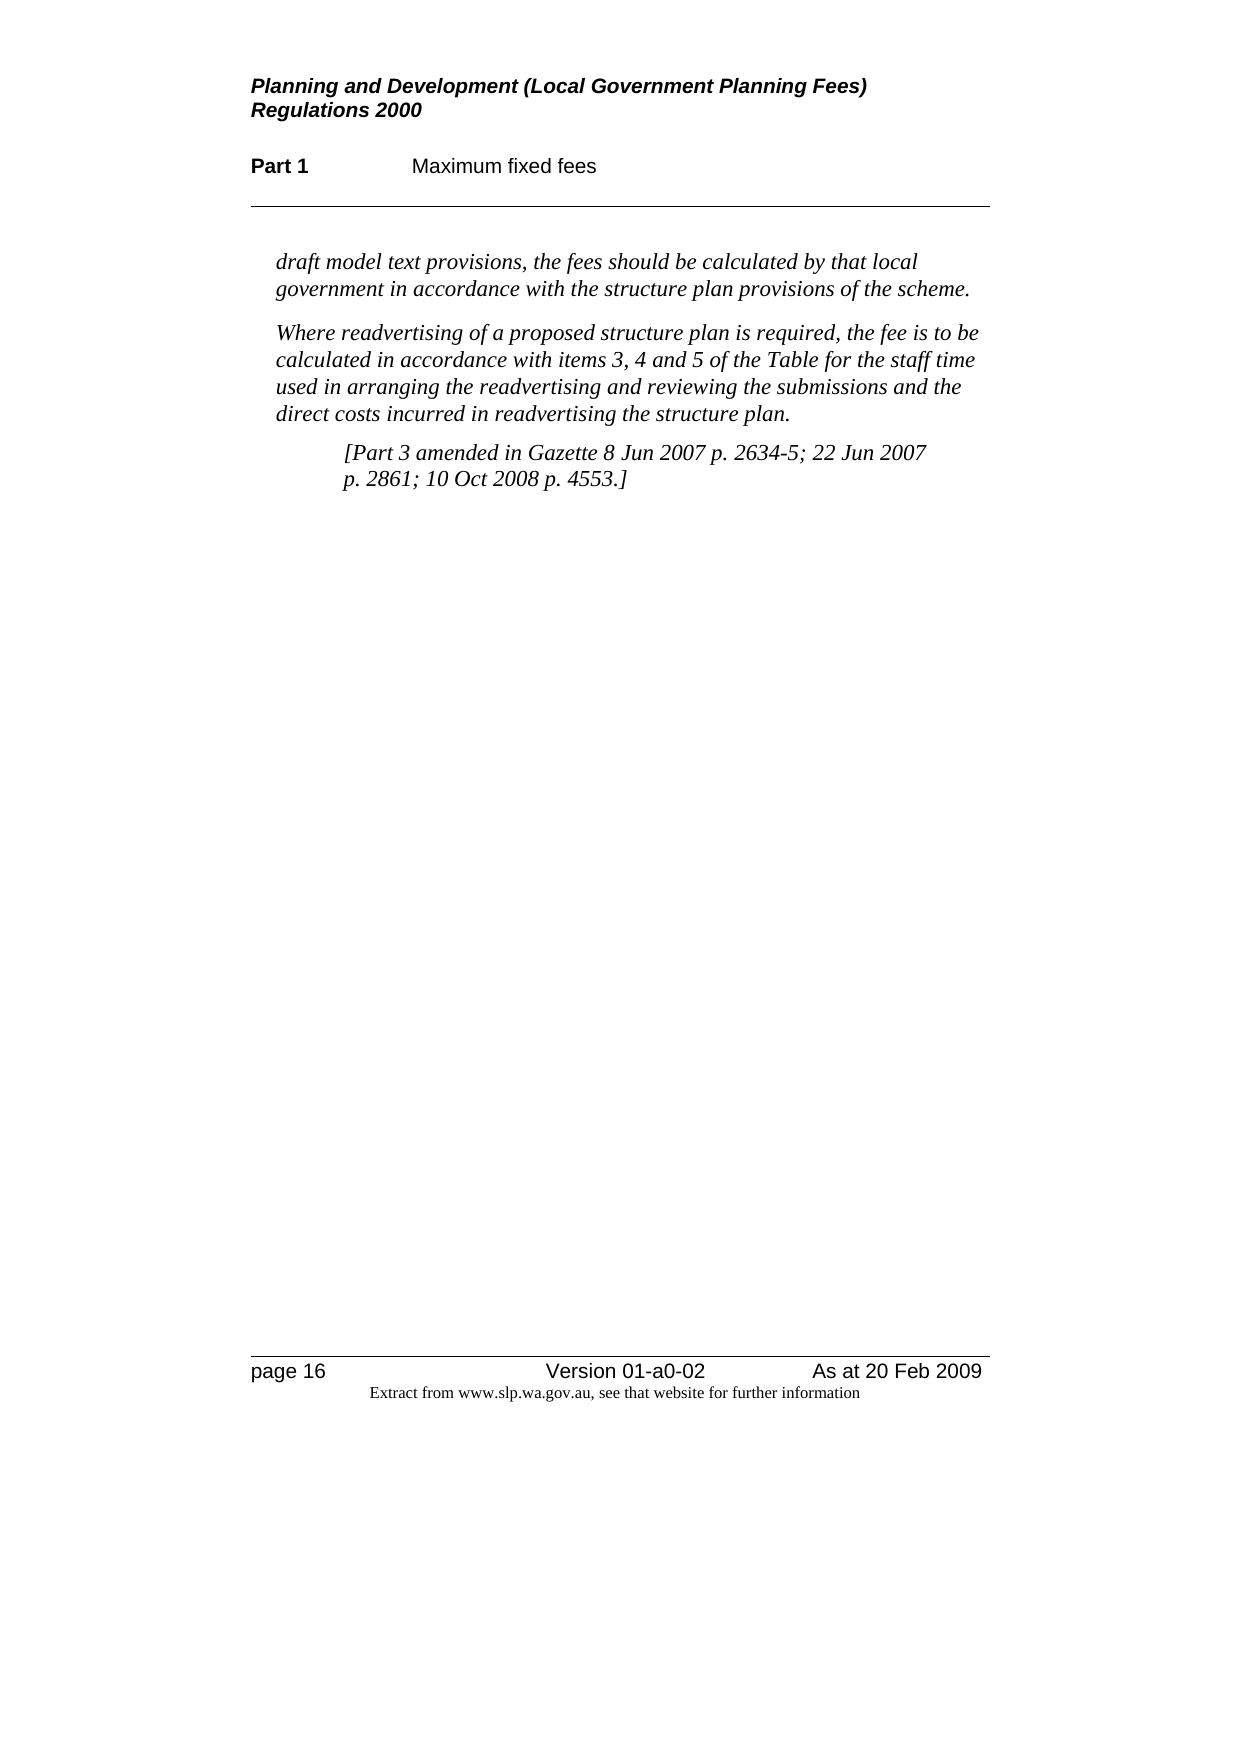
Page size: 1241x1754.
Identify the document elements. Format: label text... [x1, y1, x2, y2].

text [251, 247, 990, 302]
text Where readvertising of a proposed structure plan is required, the fee is to be calculated in accordance with items 3, 4 and 5 of the Table for the staff time used in arranging the readvertising and reviewing the submissions and the direct costs incurred in readvertising the structure plan. [251, 318, 990, 427]
text [Part 3 amended in Gazette 8 Jun 2007 p. 2634-5; 22 Jun 2007 p. 2861; 10 Oct 2008 p. 4553.] [251, 439, 990, 492]
